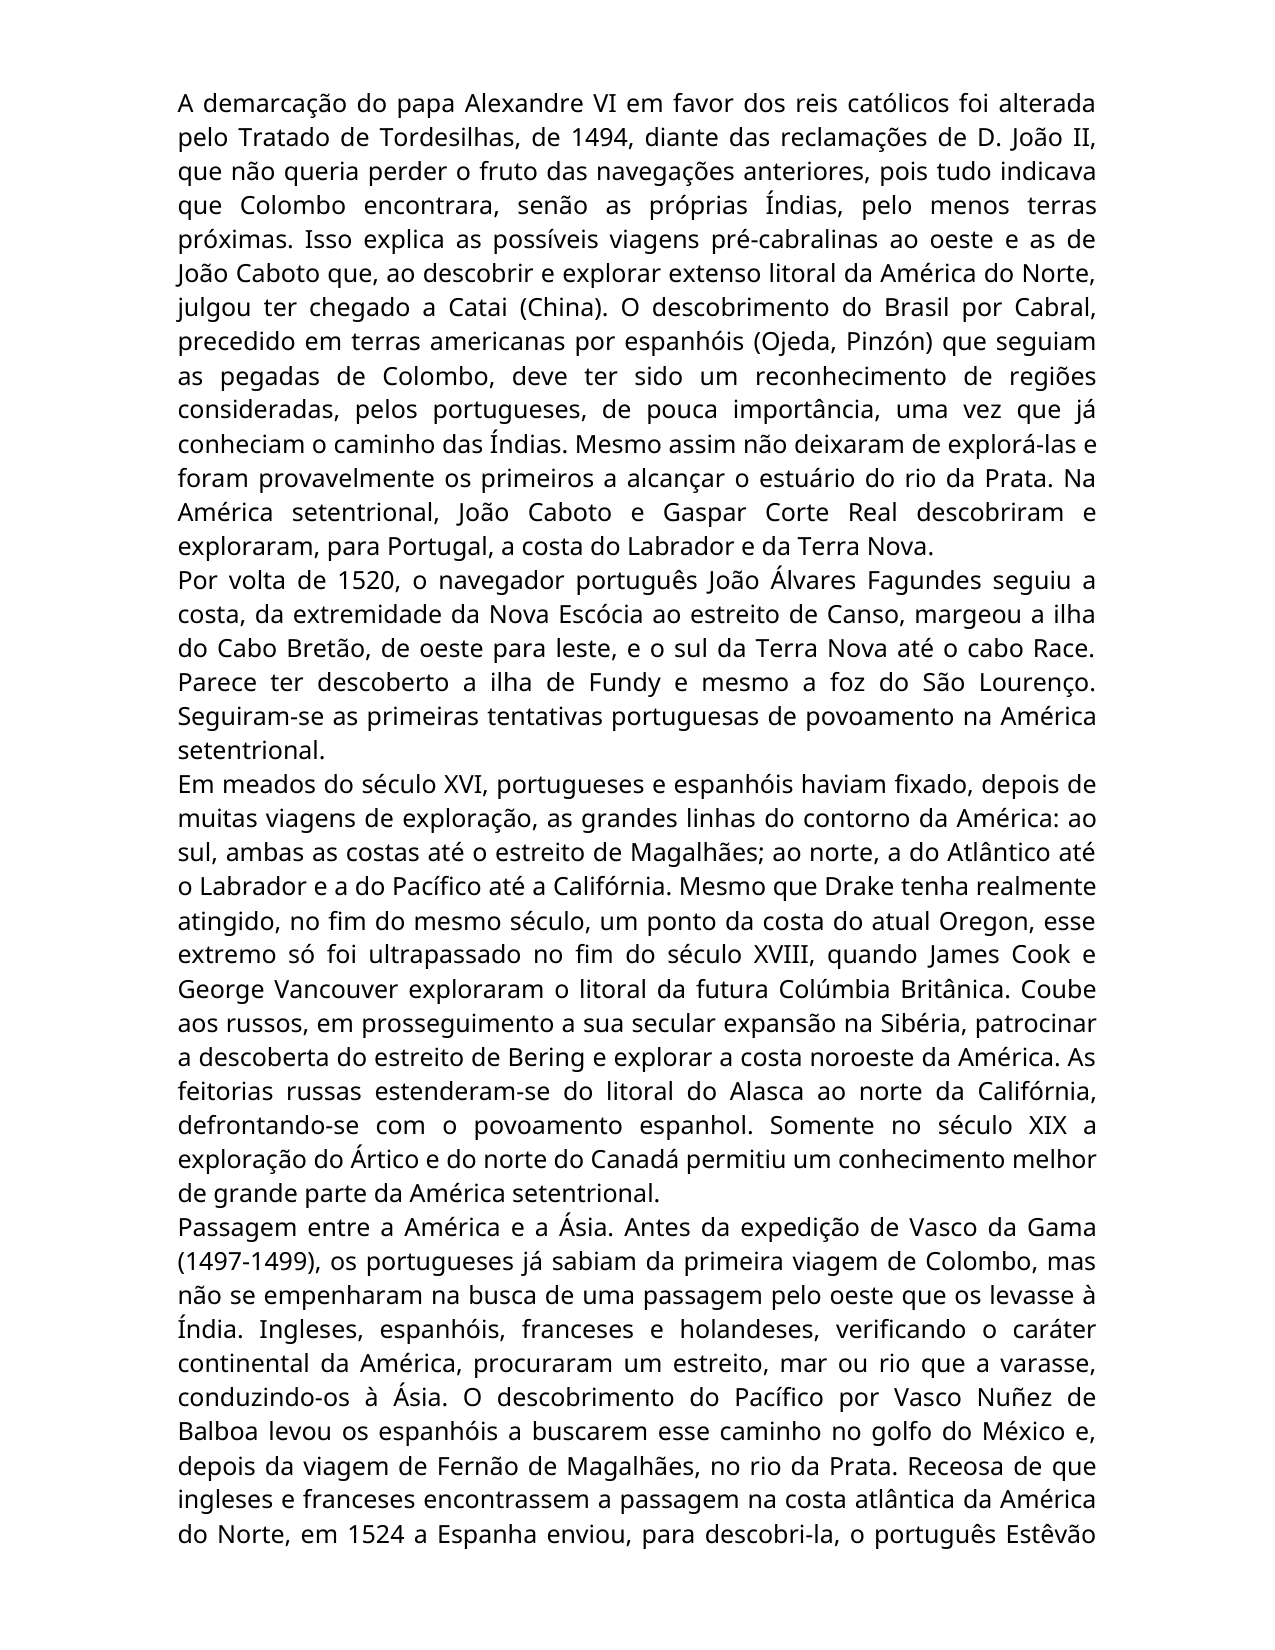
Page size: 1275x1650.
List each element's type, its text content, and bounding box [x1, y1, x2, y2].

text Em meados do século XVI, portugueses e espanhóis haviam fixado, depois de muitas viagens de exploração, as grandes linhas do contorno da América: ao sul, ambas as costas até o estreito de Magalhães; ao norte, a do Atlântico até o Labrador e a do Pacífico até a Califórnia. Mesmo que Drake tenha realmente atingido, no fim do mesmo século, um ponto da costa do atual Oregon, esse extremo só foi ultrapassado no fim do século XVIII, quando James Cook e George Vancouver exploraram o litoral da futura Colúmbia Britânica. Coube aos russos, em prosseguimento a sua secular expansão na Sibéria, patrocinar a descoberta do estreito de Bering e explorar a costa noroeste da América. As feitorias russas estenderam-se do litoral do Alasca ao norte da Califórnia, defrontando-se com o povoamento espanhol. Somente no século XIX a exploração do Ártico e do norte do Canadá permitiu um conhecimento melhor de grande parte da América setentrional. [177, 767, 1098, 1210]
text A demarcação do papa Alexandre VI em favor dos reis católicos foi alterada pelo Tratado de Tordesilhas, de 1494, diante das reclamações de D. João II, que não queria perder o fruto das navegações anteriores, pois tudo indicava que Colombo encontrara, senão as próprias Índias, pelo menos terras próximas. Isso explica as possíveis viagens pré-cabralinas ao oeste e as de João Caboto que, ao descobrir e explorar extenso litoral da América do Norte, julgou ter chegado a Catai (China). O descobrimento do Brasil por Cabral, precedido em terras americanas por espanhóis (Ojeda, Pinzón) que seguiam as pegadas de Colombo, deve ter sido um reconhecimento de regiões consideradas, pelos portugueses, de pouca importância, uma vez que já conheciam o caminho das Índias. Mesmo assim não deixaram de explorá-las e foram provavelmente os primeiros a alcançar o estuário do rio da Prata. Na América setentrional, João Caboto e Gaspar Corte Real descobriram e exploraram, para Portugal, a costa do Labrador e da Terra Nova. [177, 86, 1098, 562]
text Por volta de 1520, o navegador português João Álvares Fagundes seguiu a costa, da extremidade da Nova Escócia ao estreito de Canso, margeou a ilha do Cabo Bretão, de oeste para leste, e o sul da Terra Nova até o cabo Race. Parece ter descoberto a ilha de Fundy e mesmo a foz do São Lourenço. Seguiram-se as primeiras tentativas portuguesas de povoamento na América setentrional. [177, 562, 1098, 767]
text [177, 1210, 1098, 1550]
